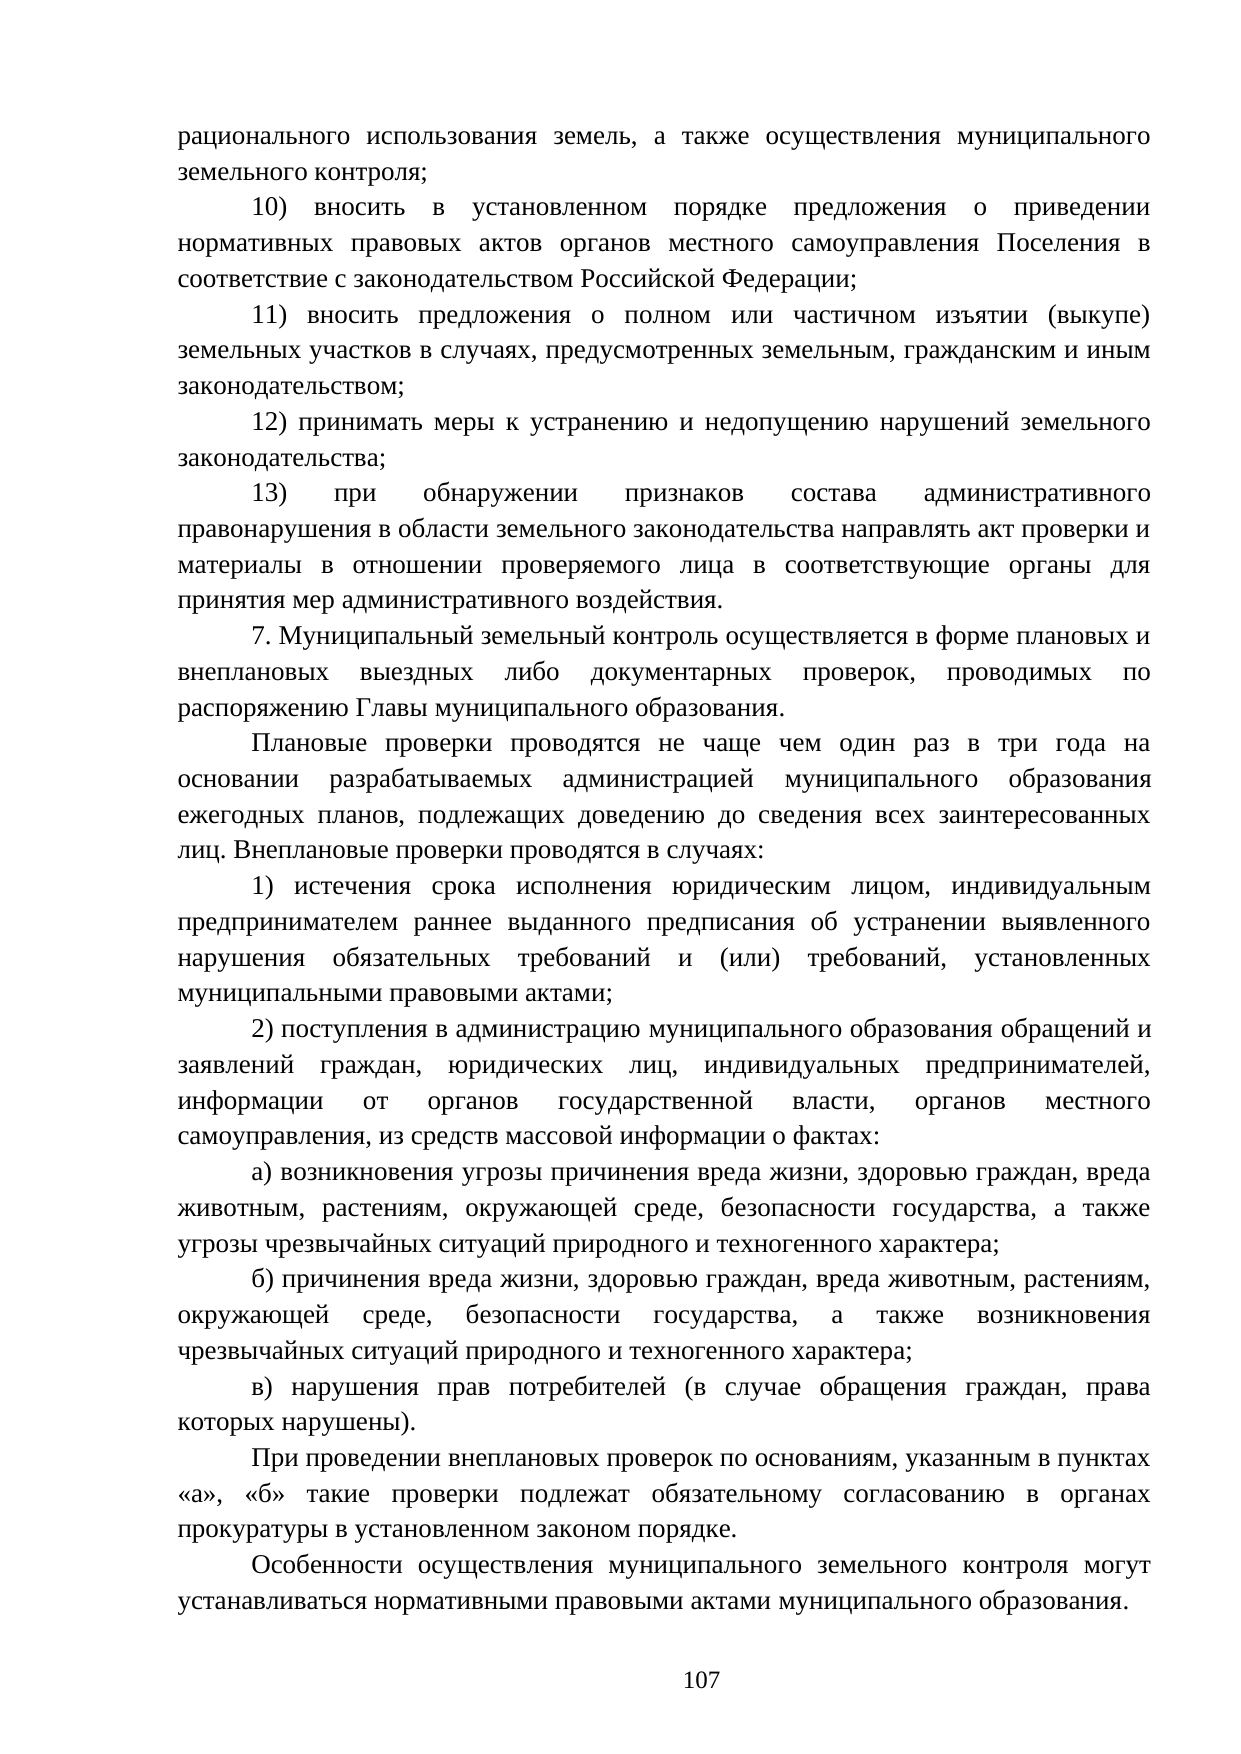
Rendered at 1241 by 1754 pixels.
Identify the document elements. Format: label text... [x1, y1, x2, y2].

text а) возникновения угрозы причинения вреда жизни, здоровью граждан, вреда животным, растениям, окружающей среде, безопасности государства, а также угрозы чрезвычайных ситуаций природного и техногенного характера; [177, 1155, 1152, 1258]
text 13) при обнаружении признаков состава административного правонарушения в области земельного законодательства направлять акт проверки и материалы в отношении проверяемого лица в соответствующие органы для принятия мер административного воздействия. [177, 476, 1152, 615]
text Особенности осуществления муниципального земельного контроля могут устанавливаться нормативными правовыми актами муниципального образования. [177, 1548, 1152, 1615]
text 1) истечения срока исполнения юридическим лицом, индивидуальным предпринимателем раннее выданного предписания об устранении выявленного нарушения обязательных требований и (или) требований, установленных муниципальными правовыми актами; [177, 869, 1152, 1008]
text Плановые проверки проводятся не чаще чем один раз в три года на основании разрабатываемых администрацией муниципального образования ежегодных планов, подлежащих доведению до сведения всех заинтересованных лиц. Внеплановые проверки проводятся в случаях: [177, 726, 1152, 865]
text в) нарушения прав потребителей (в случае обращения граждан, права которых нарушены). [177, 1369, 1152, 1436]
text 12) принимать меры к устранению и недопущению нарушений земельного законодательства; [177, 405, 1152, 472]
text 2) поступления в администрацию муниципального образования обращений и заявлений граждан, юридических лиц, индивидуальных предпринимателей, информации от органов государственной власти, органов местного самоуправления, из средств массовой информации о фактах: [177, 1012, 1152, 1151]
text 10) вносить в установленном порядке предложения о приведении нормативных правовых актов органов местного самоуправления Поселения в соответствие с законодательством Российской Федерации; [177, 191, 1152, 293]
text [177, 119, 1152, 186]
text 7. Муниципальный земельный контроль осуществляется в форме плановых и внеплановых выездных либо документарных проверок, проводимых по распоряжению Главы муниципального образования. [177, 619, 1152, 722]
text б) причинения вреда жизни, здоровью граждан, вреда животным, растениям, окружающей среде, безопасности государства, а также возникновения чрезвычайных ситуаций природного и техногенного характера; [177, 1262, 1152, 1365]
text 11) вносить предложения о полном или частичном изъятии (выкупе) земельных участков в случаях, предусмотренных земельным, гражданским и иным законодательством; [177, 298, 1152, 400]
text При проведении внеплановых проверок по основаниям, указанным в пунктах «а», «б» такие проверки подлежат обязательному согласованию в органах прокуратуры в установленном законом порядке. [177, 1441, 1152, 1544]
